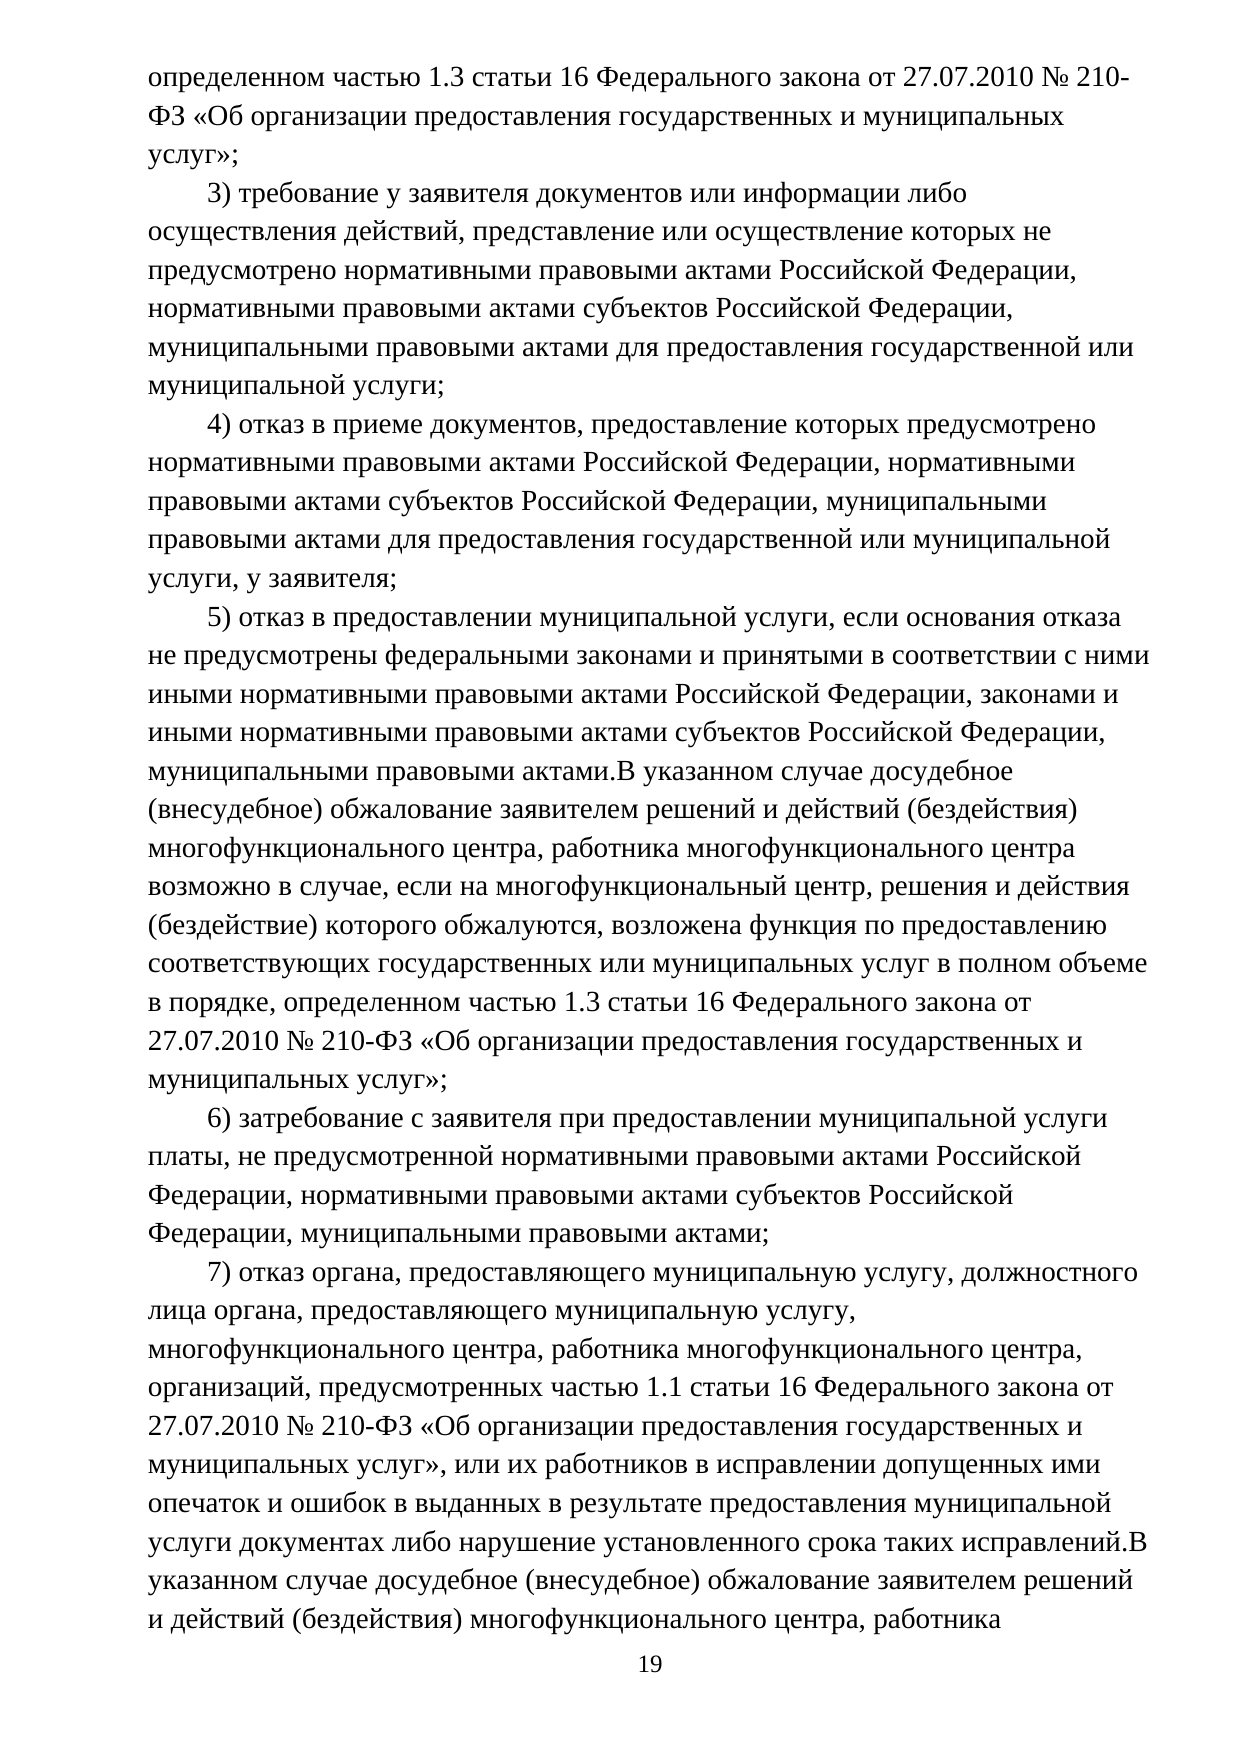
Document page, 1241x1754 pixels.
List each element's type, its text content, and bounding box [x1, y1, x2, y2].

text 3) требование у заявителя документов или информации либо осуществления действий, представление или осуществление которых не предусмотрено нормативными правовыми актами Российской Федерации, нормативными правовыми актами субъектов Российской Федерации, муниципальными правовыми актами для предоставления государственной или муниципальной услуги; [148, 175, 1152, 401]
text 6) затребование с заявителя при предоставлении муниципальной услуги платы, не предусмотренной нормативными правовыми актами Российской Федерации, нормативными правовыми актами субъектов Российской Федерации, муниципальными правовыми актами; [148, 1100, 1152, 1249]
text 4) отказ в приеме документов, предоставление которых предусмотрено нормативными правовыми актами Российской Федерации, нормативными правовыми актами субъектов Российской Федерации, муниципальными правовыми актами для предоставления государственной или муниципальной услуги, у заявителя; [148, 406, 1152, 594]
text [148, 59, 1152, 170]
text 5) отказ в предоставлении муниципальной услуги, если основания отказа не предусмотрены федеральными законами и принятыми в соответствии с ними иными нормативными правовыми актами Российской Федерации, законами и иными нормативными правовыми актами субъектов Российской Федерации, муниципальными правовыми актами.В указанном случае досудебное (внесудебное) обжалование заявителем решений и действий (бездействия) многофункционального центра, работника многофункционального центра возможно в случае, если на многофункциональный центр, решения и действия (бездействие) которого обжалуются, возложена функция по предоставлению соответствующих государственных или муниципальных услуг в полном объеме в порядке, определенном частью 1.3 статьи 16 Федерального закона от 27.07.2010 № 210-ФЗ «Об организации предоставления государственных и муниципальных услуг»; [148, 599, 1152, 1095]
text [148, 1254, 1152, 1634]
